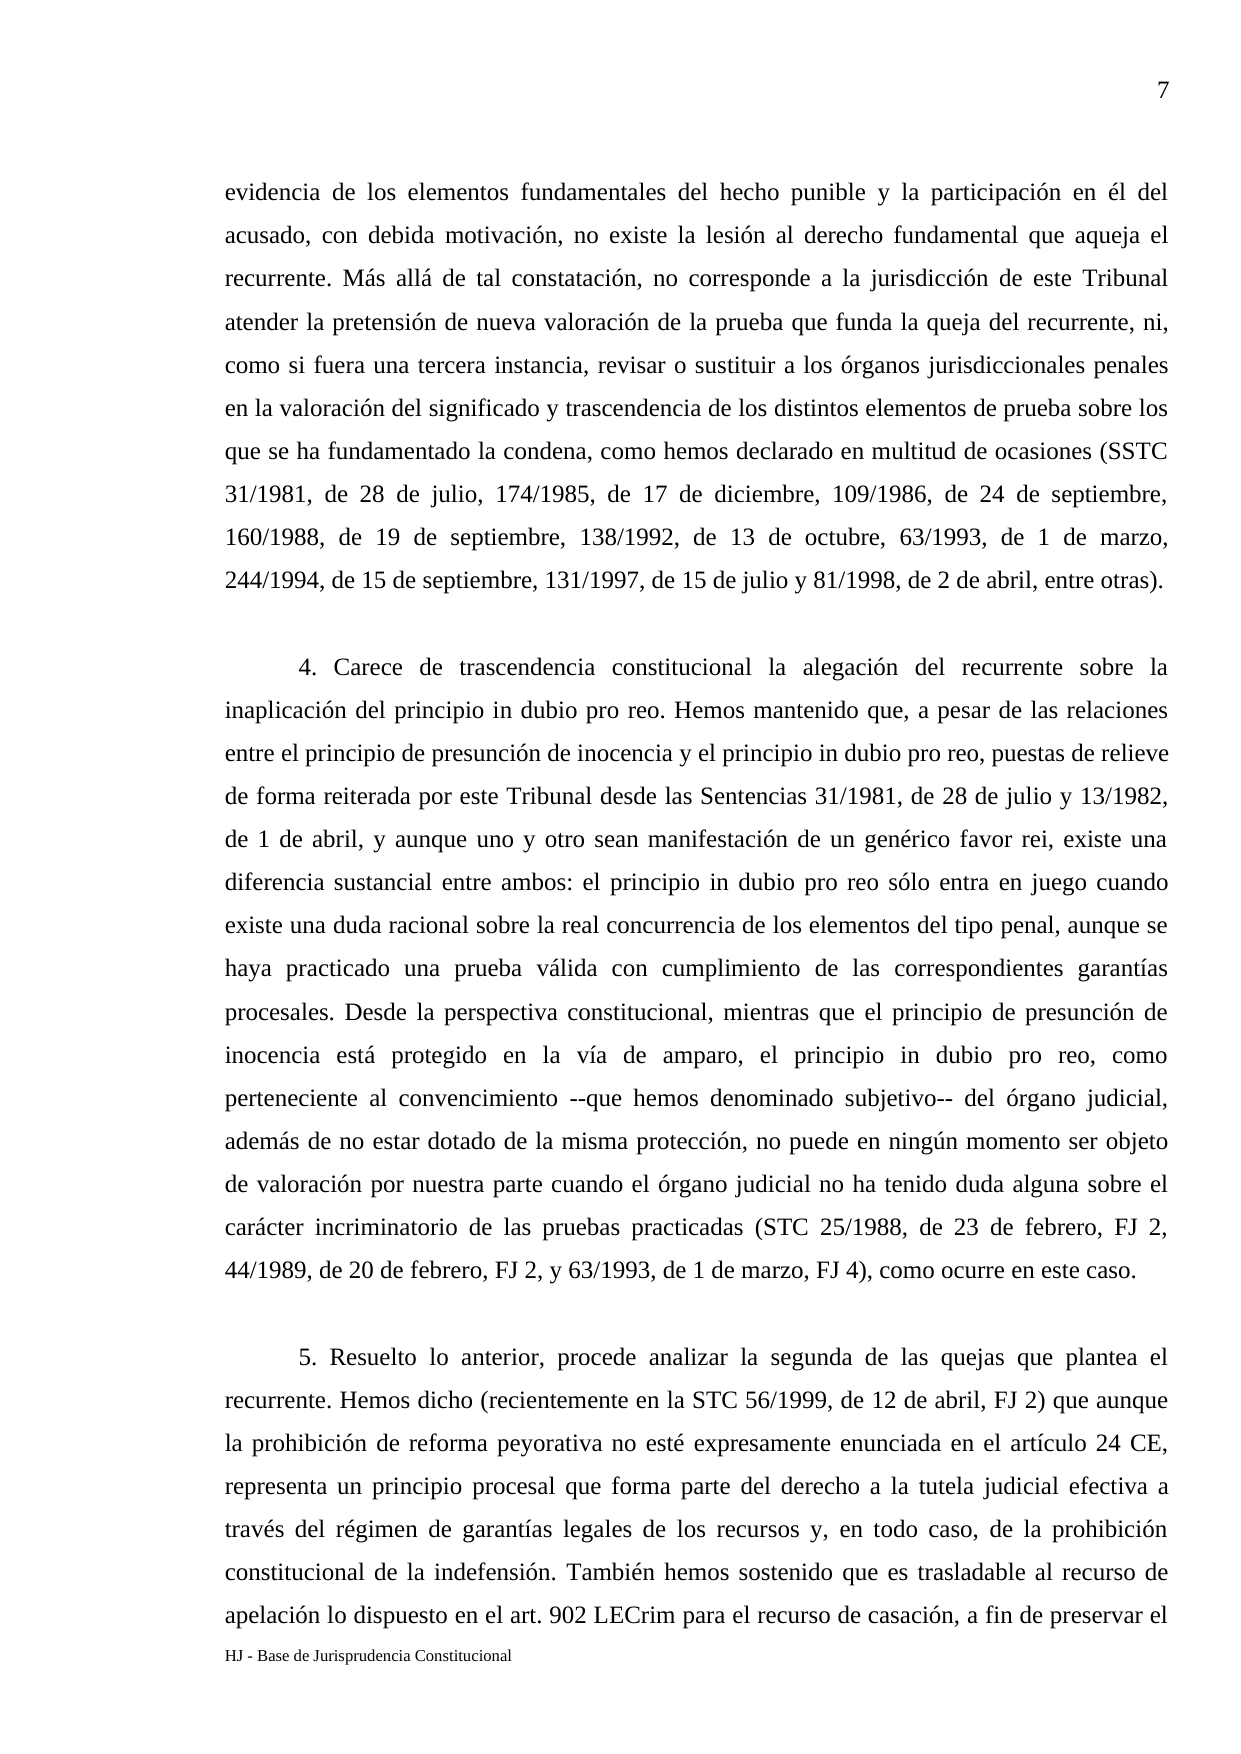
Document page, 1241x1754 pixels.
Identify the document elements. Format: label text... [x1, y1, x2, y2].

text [224, 1342, 1169, 1629]
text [224, 177, 1169, 594]
text 4. Carece de trascendencia constitucional la alegación del recurrente sobre la inaplicación del principio in dubio pro reo. Hemos mantenido que, a pesar de las relaciones entre el principio de presunción de inocencia y el principio in dubio pro reo, puestas de relieve de forma reiterada por este Tribunal desde las Sentencias 31/1981, de 28 de julio y 13/1982, de 1 de abril, y aunque uno y otro sean manifestación de un genérico favor rei, existe una diferencia sustancial entre ambos: el principio in dubio pro reo sólo entra en juego cuando existe una duda racional sobre la real concurrencia de los elementos del tipo penal, aunque se haya practicado una prueba válida con cumplimiento de las correspondientes garantías procesales. Desde la perspectiva constitucional, mientras que el principio de presunción de inocencia está protegido en la vía de amparo, el principio in dubio pro reo, como perteneciente al convencimiento --que hemos denominado subjetivo-- del órgano judicial, además de no estar dotado de la misma protección, no puede en ningún momento ser objeto de valoración por nuestra parte cuando el órgano judicial no ha tenido duda alguna sobre el carácter incriminatorio de las pruebas practicadas (STC 25/1988, de 23 de febrero, FJ 2, 44/1989, de 20 de febrero, FJ 2, y 63/1993, de 1 de marzo, FJ 4), como ocurre en este caso. [224, 652, 1169, 1284]
